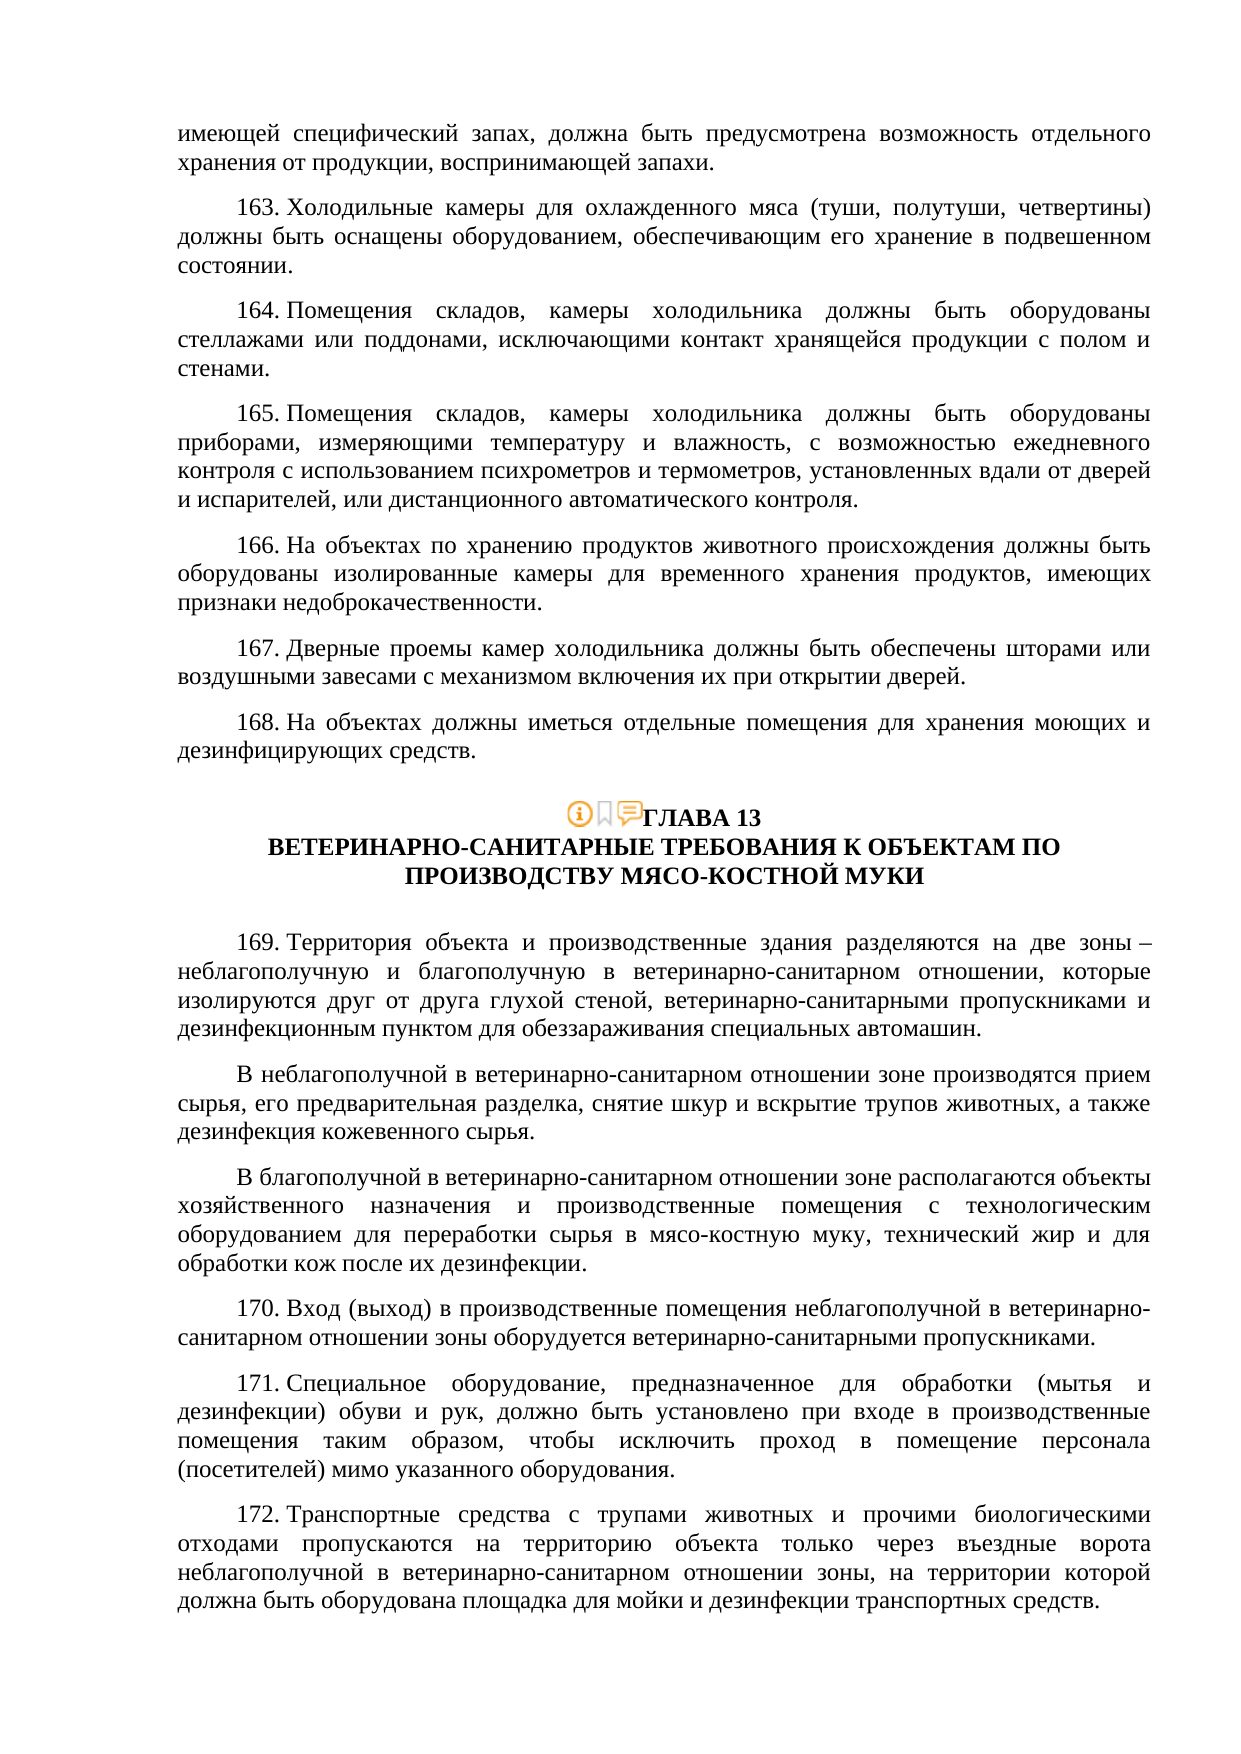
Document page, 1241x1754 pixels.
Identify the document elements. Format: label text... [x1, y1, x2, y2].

text В неблагополучной в ветеринарно-санитарном отношении зоне производятся прием сырья, его предварительная разделка, снятие шкур и вскрытие трупов животных, а также дезинфекция кожевенного сырья. [177, 1059, 1152, 1145]
text 171. Специальное оборудование, предназначенное для обработки (мытья и дезинфекции) обуви и рук, должно быть установлено при входе в производственные помещения таким образом, чтобы исключить проход в помещение персонала (посетителей) мимо указанного оборудования. [177, 1368, 1152, 1483]
text ГЛАВА 13 ВЕТЕРИНАРНО-САНИТАРНЫЕ ТРЕБОВАНИЯ К ОБЪЕКТАМ ПО ПРОИЗВОДСТВУ МЯСО-КОСТНОЙ МУКИ [177, 802, 1152, 890]
text 163. Холодильные камеры для охлажденного мяса (туши, полутуши, четвертины) должны быть оснащены оборудованием, обеспечивающим его хранение в подвешенном состоянии. [177, 192, 1152, 278]
text 170. Вход (выход) в производственные помещения неблагополучной в ветеринарно-санитарном отношении зоны оборудуется ветеринарно-санитарными пропускниками. [177, 1293, 1152, 1351]
text 167. Дверные проемы камер холодильника должны быть обеспечены шторами или воздушными завесами с механизмом включения их при открытии дверей. [177, 633, 1152, 690]
text 168. На объектах должны иметься отдельные помещения для хранения моющих и дезинфицирующих средств. [177, 707, 1152, 764]
text В благополучной в ветеринарно-санитарном отношении зоне располагаются объекты хозяйственного назначения и производственные помещения с технологическим оборудованием для переработки сырья в мясо-костную муку, технический жир и для обработки кож после их дезинфекции. [177, 1162, 1152, 1277]
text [177, 118, 1152, 176]
text 166. На объектах по хранению продуктов животного происхождения должны быть оборудованы изолированные камеры для временного хранения продуктов, имеющих признаки недоброкачественности. [177, 530, 1152, 616]
text 164. Помещения складов, камеры холодильника должны быть оборудованы стеллажами или поддонами, исключающими контакт хранящейся продукции с полом и стенами. [177, 295, 1152, 381]
text 169. Территория объекта и производственные здания разделяются на две зоны – неблагополучную и благополучную в ветеринарно-санитарном отношении, которые изолируются друг от друга глухой стеной, ветеринарно-санитарными пропускниками и дезинфекционным пунктом для обеззараживания специальных автомашин. [177, 927, 1152, 1042]
text 165. Помещения складов, камеры холодильника должны быть оборудованы приборами, измеряющими температуру и влажность, с возможностью ежедневного контроля с использованием психрометров и термометров, установленных вдали от дверей и испарителей, или дистанционного автоматического контроля. [177, 398, 1152, 513]
picture [567, 801, 643, 827]
text 172. Транспортные средства с трупами животных и прочими биологическими отходами пропускаются на территорию объекта только через въездные ворота неблагополучной в ветеринарно-санитарном отношении зоны, на территории которой должна быть оборудована площадка для мойки и дезинфекции транспортных средств. [177, 1499, 1152, 1614]
